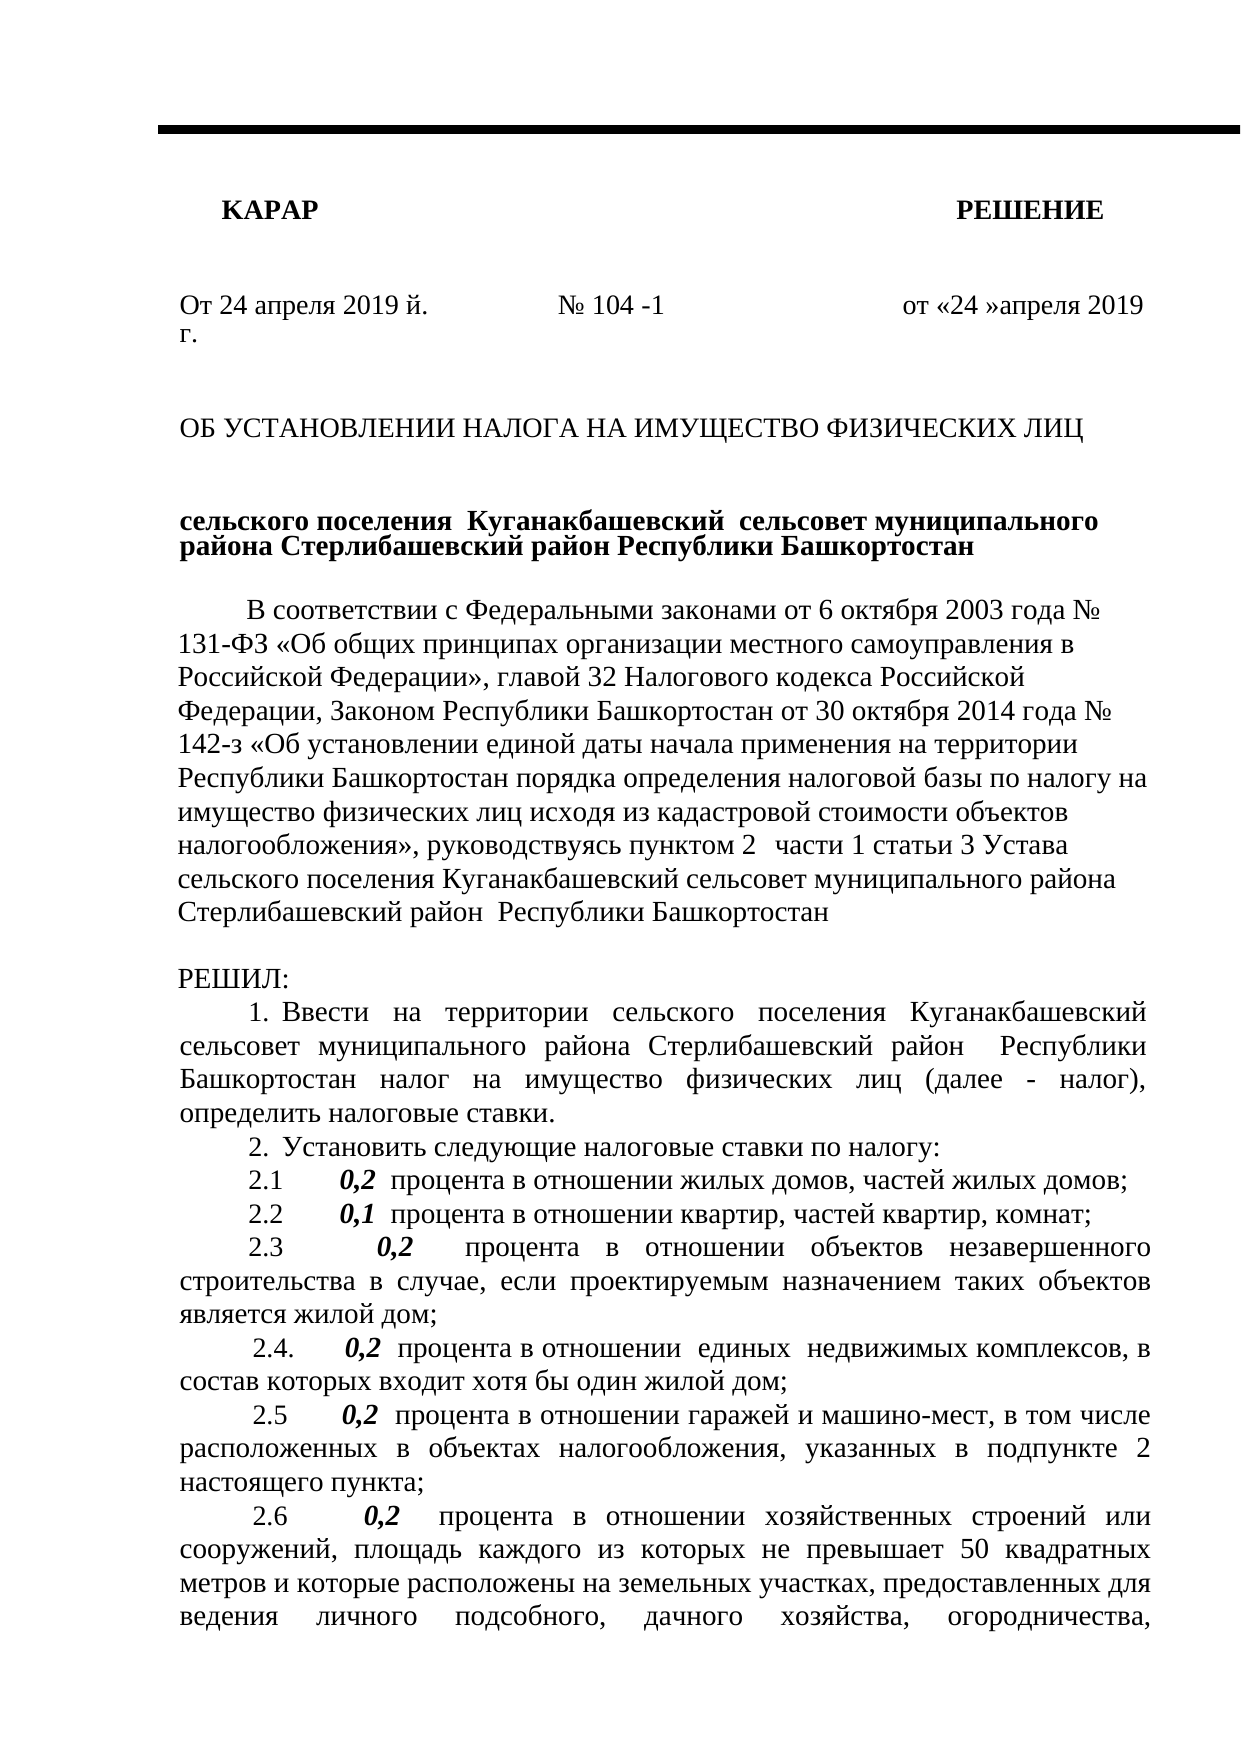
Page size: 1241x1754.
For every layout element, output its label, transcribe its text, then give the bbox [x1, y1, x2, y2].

list 0,2 процента в отношении гаражей и машино-мест, в том числе расположенных в объектах налогообложения, указанных в подпункте 2 настоящего пункта; [179, 1397, 1152, 1498]
text РЕШИЛ: [177, 961, 1152, 995]
text В соответствии с Федеральными законами от 6 октября 2003 года № 131-ФЗ «Об общих принципах организации местного самоуправления в Российской Федерации», главой 32 Налогового кодекса Российской Федерации, Законом Республики Башкортостан от 30 октября 2014 года № 142-з «Об установлении единой даты начала применения на территории Республики Башкортостан порядка определения налоговой базы по налогу на имущество физических лиц исходя из кадастровой стоимости объектов налогообложения», руководствуясь пунктом 2 части 1 статьи 3 Устава сельского поселения Куганакбашевский сельсовет муниципального района Стерлибашевский район Республики Башкортостан [177, 592, 1152, 928]
text сельского поселения Куганакбашевский сельсовет муниципального района Стерлибашевский район Республики Башкортостан [179, 510, 1152, 560]
list Установить следующие налоговые ставки по налогу: [179, 1129, 1152, 1163]
text ΚАРАР РЕШЕНИЕ [179, 197, 1152, 225]
list 0,1 процента в отношении квартир, частей квартир, комнат; [179, 1196, 377, 1230]
list 0,1 процента в отношении квартир, частей квартир, комнат; [390, 1196, 1152, 1230]
text ОБ УСТАНОВЛЕНИИ НАЛОГА НА ИМУЩЕСТВО ФИЗИЧЕСКИХ ЛИЦ [179, 415, 1152, 443]
list 0,2 процента в отношении объектов незавершенного строительства в случае, если проектируемым назначением таких объектов является жилой дом; [179, 1230, 1152, 1330]
list 0,2 процента в отношении жилых домов, частей жилых домов; [390, 1163, 1152, 1196]
list 0,2 процента в отношении единых недвижимых комплексов, в состав которых входит хотя бы один жилой дом; [179, 1330, 1152, 1397]
list 0,2 процента в отношении жилых домов, частей жилых домов; [179, 1163, 339, 1196]
text От 24 апреля 2019 й. № 104 -1 от «24 »апреля 2019 г. [179, 292, 1152, 348]
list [179, 1498, 1152, 1632]
list Ввести на территории сельского поселения Куганакбашевский сельсовет муниципального района Стерлибашевский район Республики Башкортостан налог на имущество физических лиц (далее - налог), определить налоговые ставки. [179, 995, 1147, 1129]
